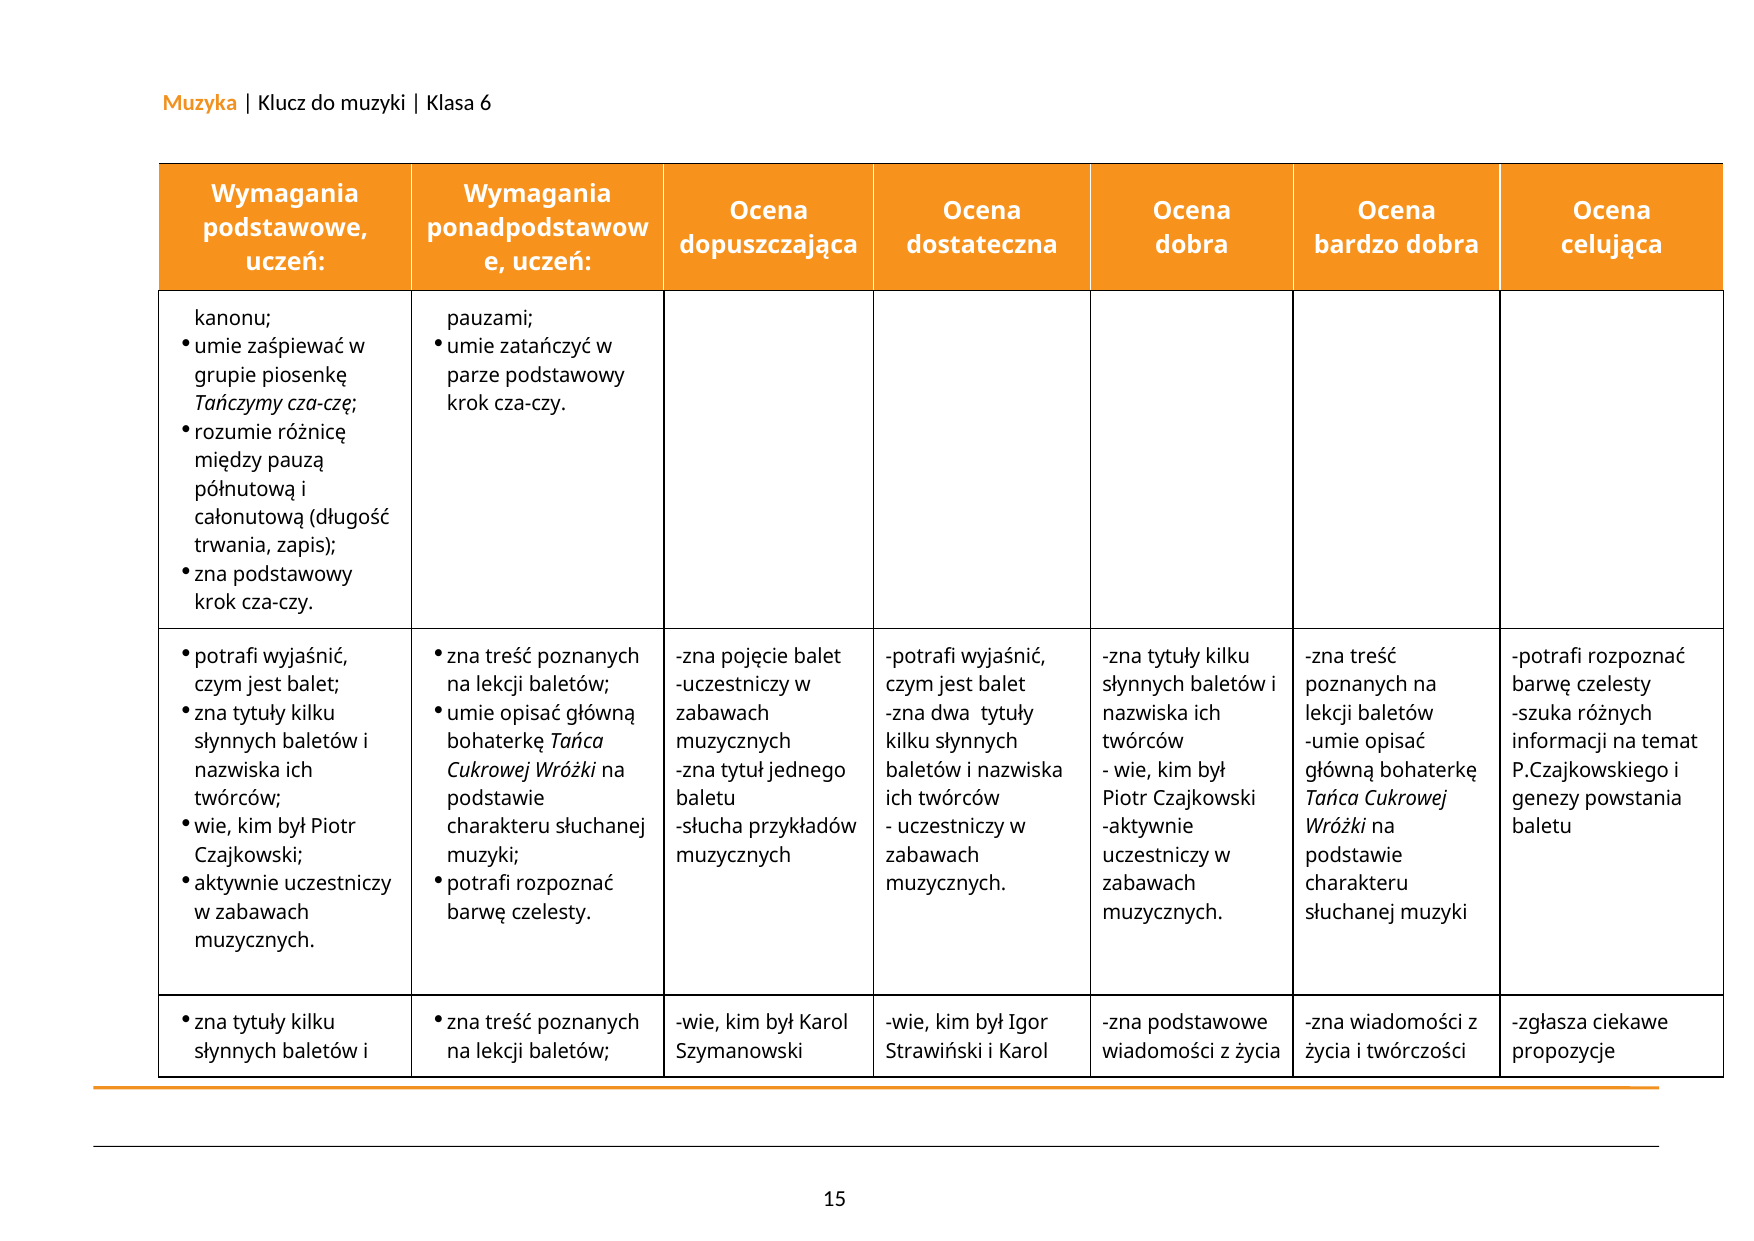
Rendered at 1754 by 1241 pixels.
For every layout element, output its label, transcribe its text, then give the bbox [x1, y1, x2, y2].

table_header Ocena dopuszczająca [664, 164, 873, 290]
table_cell [1091, 291, 1292, 628]
table_cell -potrafi wyjaśnić, czym jest balet -zna dwa tytuły kilku słynnych baletów i nazwiska ich twórców - uczestniczy w zabawach muzycznych. [874, 629, 1090, 994]
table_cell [412, 291, 663, 628]
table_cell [874, 996, 1090, 1076]
table_cell zna treść poznanych na lekcji baletów; umie opisać główną bohaterkę Tańca Cukrowej Wróżki na podstawie charakteru słuchanej muzyki; potrafi rozpoznać barwę czelesty. [412, 629, 663, 994]
table_cell [1501, 291, 1723, 628]
table_cell [1294, 291, 1499, 628]
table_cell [159, 291, 411, 628]
table_header Ocena celująca [1501, 164, 1723, 290]
table_header Ocena dostateczna [874, 164, 1090, 290]
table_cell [1294, 996, 1499, 1076]
table_cell -zna treść poznanych na lekcji baletów -umie opisać główną bohaterkę Tańca Cukrowej Wróżki na podstawie charakteru słuchanej muzyki [1294, 629, 1499, 994]
table_cell [874, 291, 1090, 628]
table_header Wymagania podstawowe, uczeń: [159, 164, 411, 290]
table_cell [665, 291, 873, 628]
table_cell -zna tytuły kilku słynnych baletów i nazwiska ich twórców - wie, kim był Piotr Czajkowski -aktywnie uczestniczy w zabawach muzycznych. [1091, 629, 1292, 994]
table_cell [1091, 996, 1292, 1076]
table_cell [159, 996, 411, 1076]
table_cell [1501, 996, 1723, 1076]
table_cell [665, 996, 873, 1076]
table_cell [412, 996, 663, 1076]
table_cell -zna pojęcie balet -uczestniczy w zabawach muzycznych -zna tytuł jednego baletu -słucha przykładów muzycznych [665, 629, 873, 994]
table_header Ocena dobra [1091, 164, 1293, 290]
table_header Ocena bardzo dobra [1294, 164, 1499, 290]
table_header Wymagania ponadpodstawowe, uczeń: [412, 164, 663, 290]
table_cell potrafi wyjaśnić, czym jest balet; zna tytuły kilku słynnych baletów i nazwiska ich twórców; wie, kim był Piotr Czajkowski; aktywnie uczestniczy w zabawach muzycznych. [159, 629, 411, 994]
table_cell -potrafi rozpoznać barwę czelesty -szuka różnych informacji na temat P.Czajkowskiego i genezy powstania baletu [1501, 629, 1723, 994]
